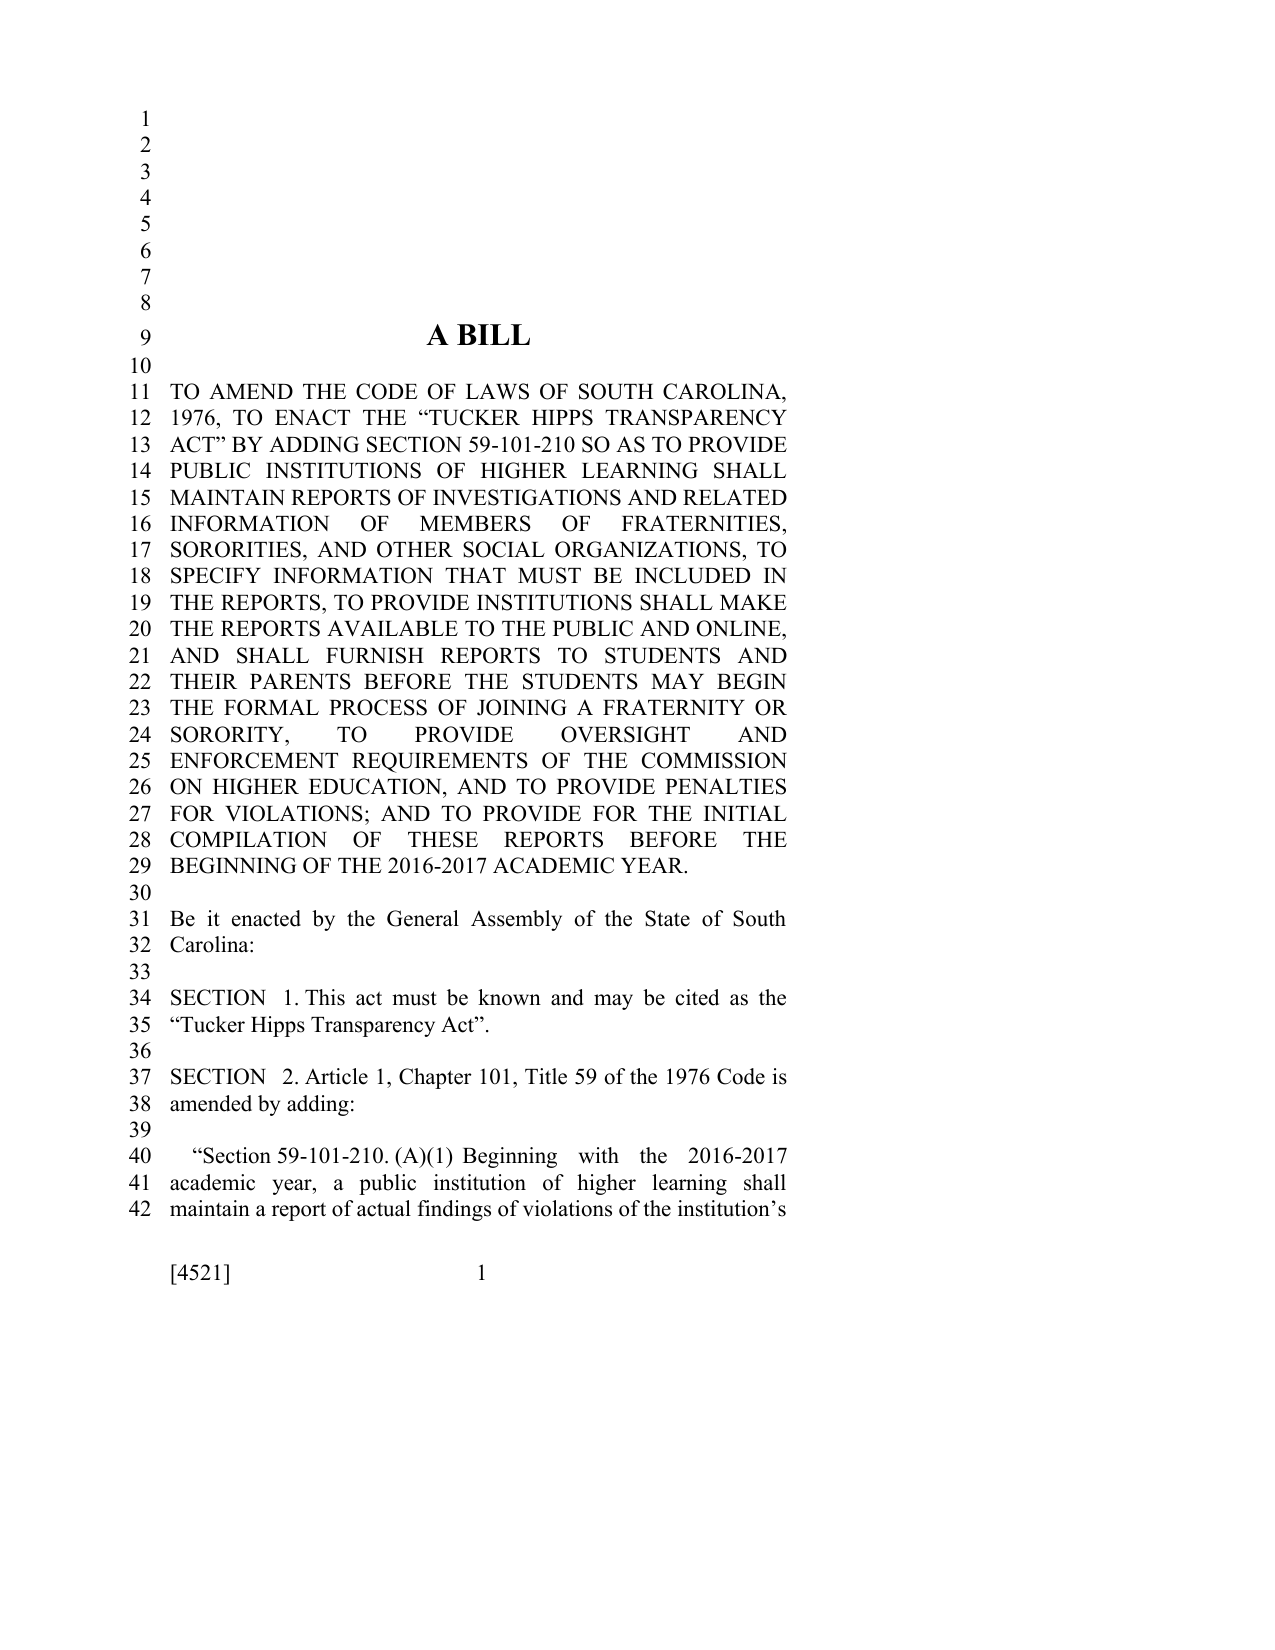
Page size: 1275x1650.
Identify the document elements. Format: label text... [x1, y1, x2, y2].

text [169, 1142, 787, 1221]
text SECTION 2. Article 1, Chapter 101, Title 59 of the 1976 Code is amended by adding: [169, 1063, 787, 1116]
text A BILL [169, 316, 787, 352]
text SECTION 1. This act must be known and may be cited as the “Tucker Hipps Transparency Act”. [169, 984, 787, 1037]
text TO AMEND THE CODE OF LAWS OF SOUTH CAROLINA, 1976, TO ENACT THE “TUCKER HIPPS TRANSPARENCY ACT” BY ADDING SECTION 59-101-210 SO AS TO PROVIDE PUBLIC INSTITUTIONS OF HIGHER LEARNING SHALL MAINTAIN REPORTS OF INVESTIGATIONS AND RELATED INFORMATION OF MEMBERS OF FRATERNITIES, SORORITIES, AND OTHER SOCIAL ORGANIZATIONS, TO SPECIFY INFORMATION THAT MUST BE INCLUDED IN THE REPORTS, TO PROVIDE INSTITUTIONS SHALL MAKE THE REPORTS AVAILABLE TO THE PUBLIC AND ONLINE, AND SHALL FURNISH REPORTS TO STUDENTS AND THEIR PARENTS BEFORE THE STUDENTS MAY BEGIN THE FORMAL PROCESS OF JOINING A FRATERNITY OR SORORITY, TO PROVIDE OVERSIGHT AND ENFORCEMENT REQUIREMENTS OF THE COMMISSION ON HIGHER EDUCATION, AND TO PROVIDE PENALTIES FOR VIOLATIONS; AND TO PROVIDE FOR THE INITIAL COMPILATION OF THESE REPORTS BEFORE THE BEGINNING OF THE 2016-2017 ACADEMIC YEAR. [169, 378, 787, 879]
text Be it enacted by the General Assembly of the State of South Carolina: [169, 905, 787, 958]
